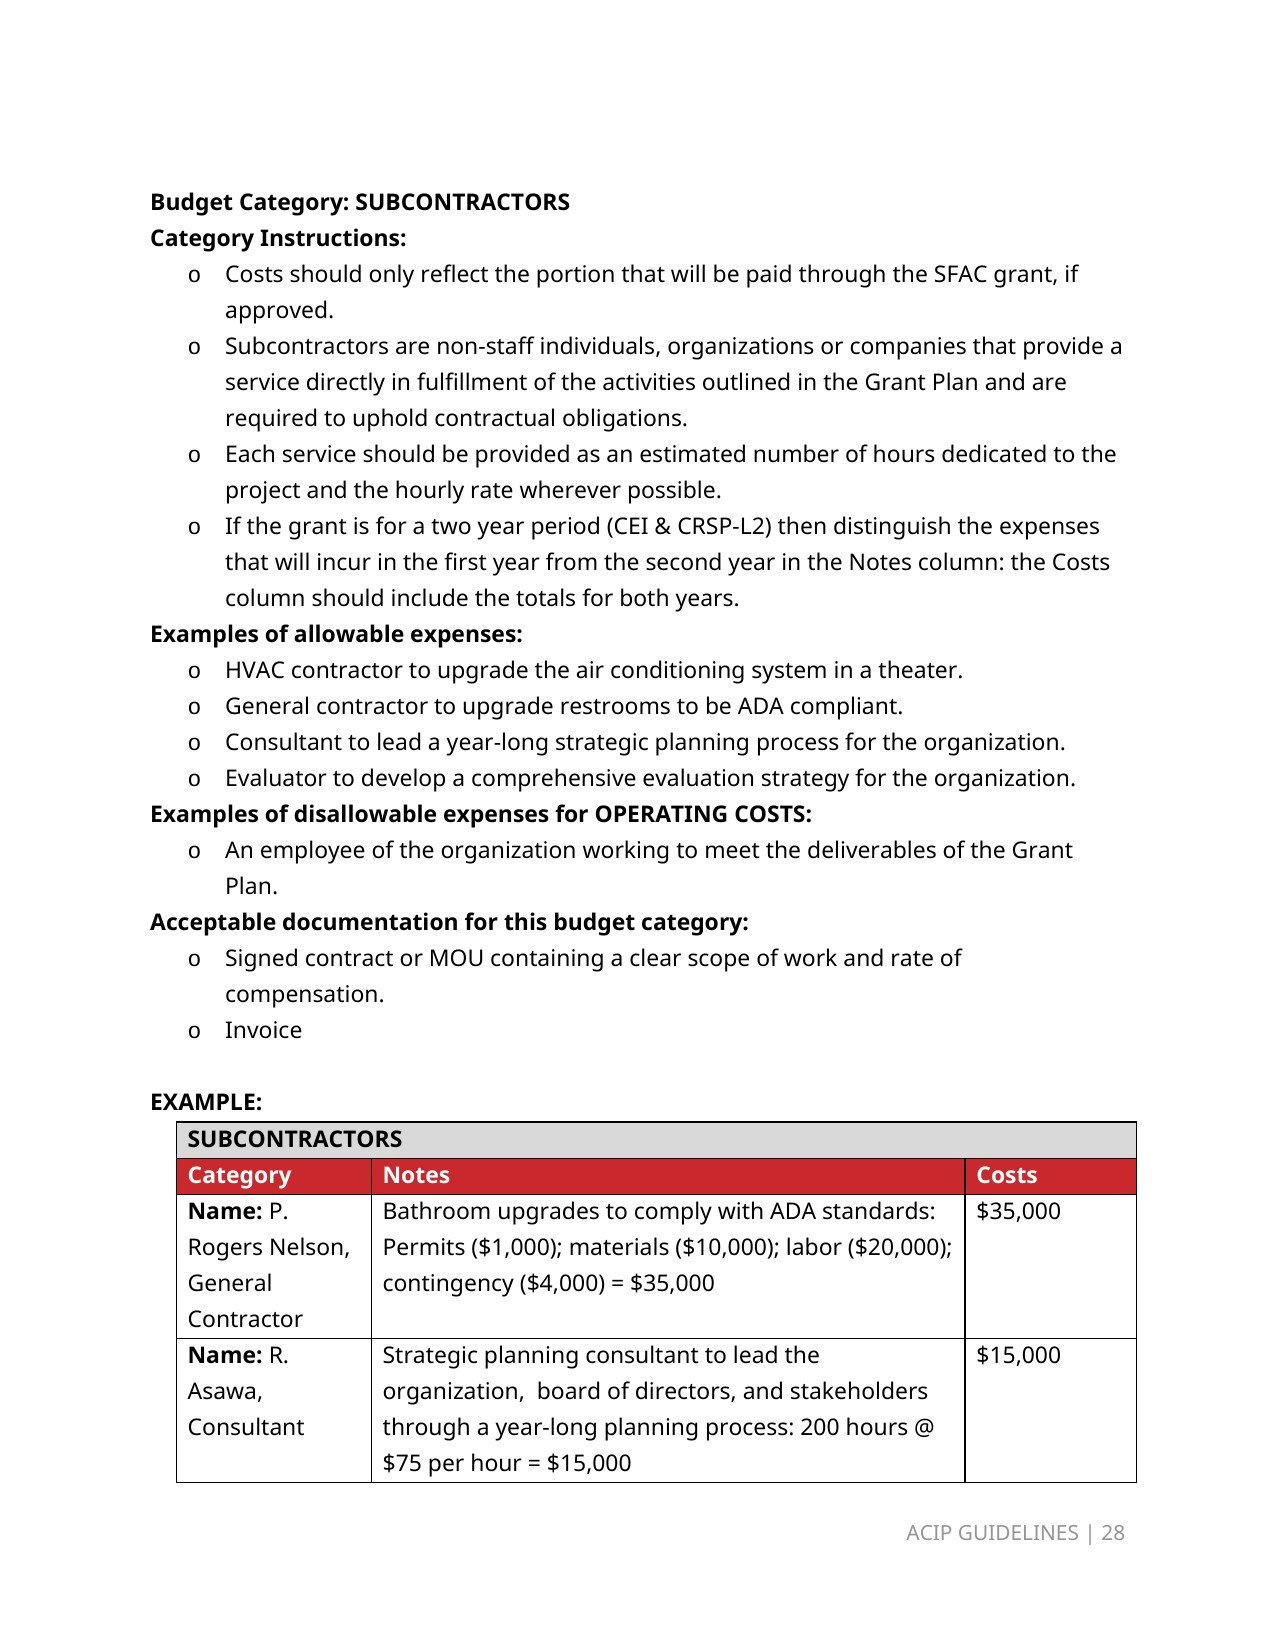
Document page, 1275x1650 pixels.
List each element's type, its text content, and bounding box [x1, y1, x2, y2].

text Category Instructions: [150, 222, 1125, 253]
table_cell Strategic planning consultant to lead the organization, board of directors, and stakeholders through a year-long planning process: 200 hours @ $75 per hour = $15,000 [372, 1339, 964, 1482]
text Examples of disallowable expenses for OPERATING COSTS: [150, 798, 1125, 829]
list Costs should only reflect the portion that will be paid through the SFAC grant, if approved. [187, 258, 1125, 325]
table_cell Name: R. Asawa, Consultant [177, 1339, 371, 1482]
text Budget Category: SUBCONTRACTORS [150, 186, 1125, 217]
table_cell Category [177, 1159, 371, 1194]
list Invoice [187, 1013, 1125, 1045]
table_cell Costs [966, 1159, 1136, 1194]
list Evaluator to develop a comprehensive evaluation strategy for the organization. [187, 762, 1125, 793]
table_header SUBCONTRACTORS [177, 1123, 1136, 1158]
list If the grant is for a two year period (CEI & CRSP-L2) then distinguish the expenses that will incur in the first year from the second year in the Notes column: the Costs column should include the totals for both years. [187, 510, 1125, 613]
text Examples of allowable expenses: [150, 618, 1125, 649]
table_cell Name: P. Rogers Nelson, General Contractor [177, 1195, 371, 1338]
text EXAMPLE: [150, 1086, 1125, 1117]
list Signed contract or MOU containing a clear scope of work and rate of compensation. [187, 942, 1125, 1009]
table_cell $35,000 [966, 1195, 1136, 1338]
list Each service should be provided as an estimated number of hours dedicated to the project and the hourly rate wherever possible. [187, 438, 1125, 505]
table_cell $15,000 [966, 1339, 1136, 1482]
list An employee of the organization working to meet the deliverables of the Grant Plan. [187, 834, 1125, 901]
table_cell Bathroom upgrades to comply with ADA standards: Permits ($1,000); materials ($10,000); labor ($20,000); contingency ($4,000) = $35,000 [372, 1195, 964, 1338]
text Acceptable documentation for this budget category: [150, 906, 1125, 937]
list Subcontractors are non-staff individuals, organizations or companies that provide a service directly in fulfillment of the activities outlined in the Grant Plan and are required to uphold contractual obligations. [187, 330, 1125, 433]
list Consultant to lead a year-long strategic planning process for the organization. [187, 726, 1125, 757]
list General contractor to upgrade restrooms to be ADA compliant. [187, 689, 1125, 721]
list HVAC contractor to upgrade the air conditioning system in a theater. [187, 653, 1125, 685]
table_cell Notes [372, 1159, 964, 1194]
